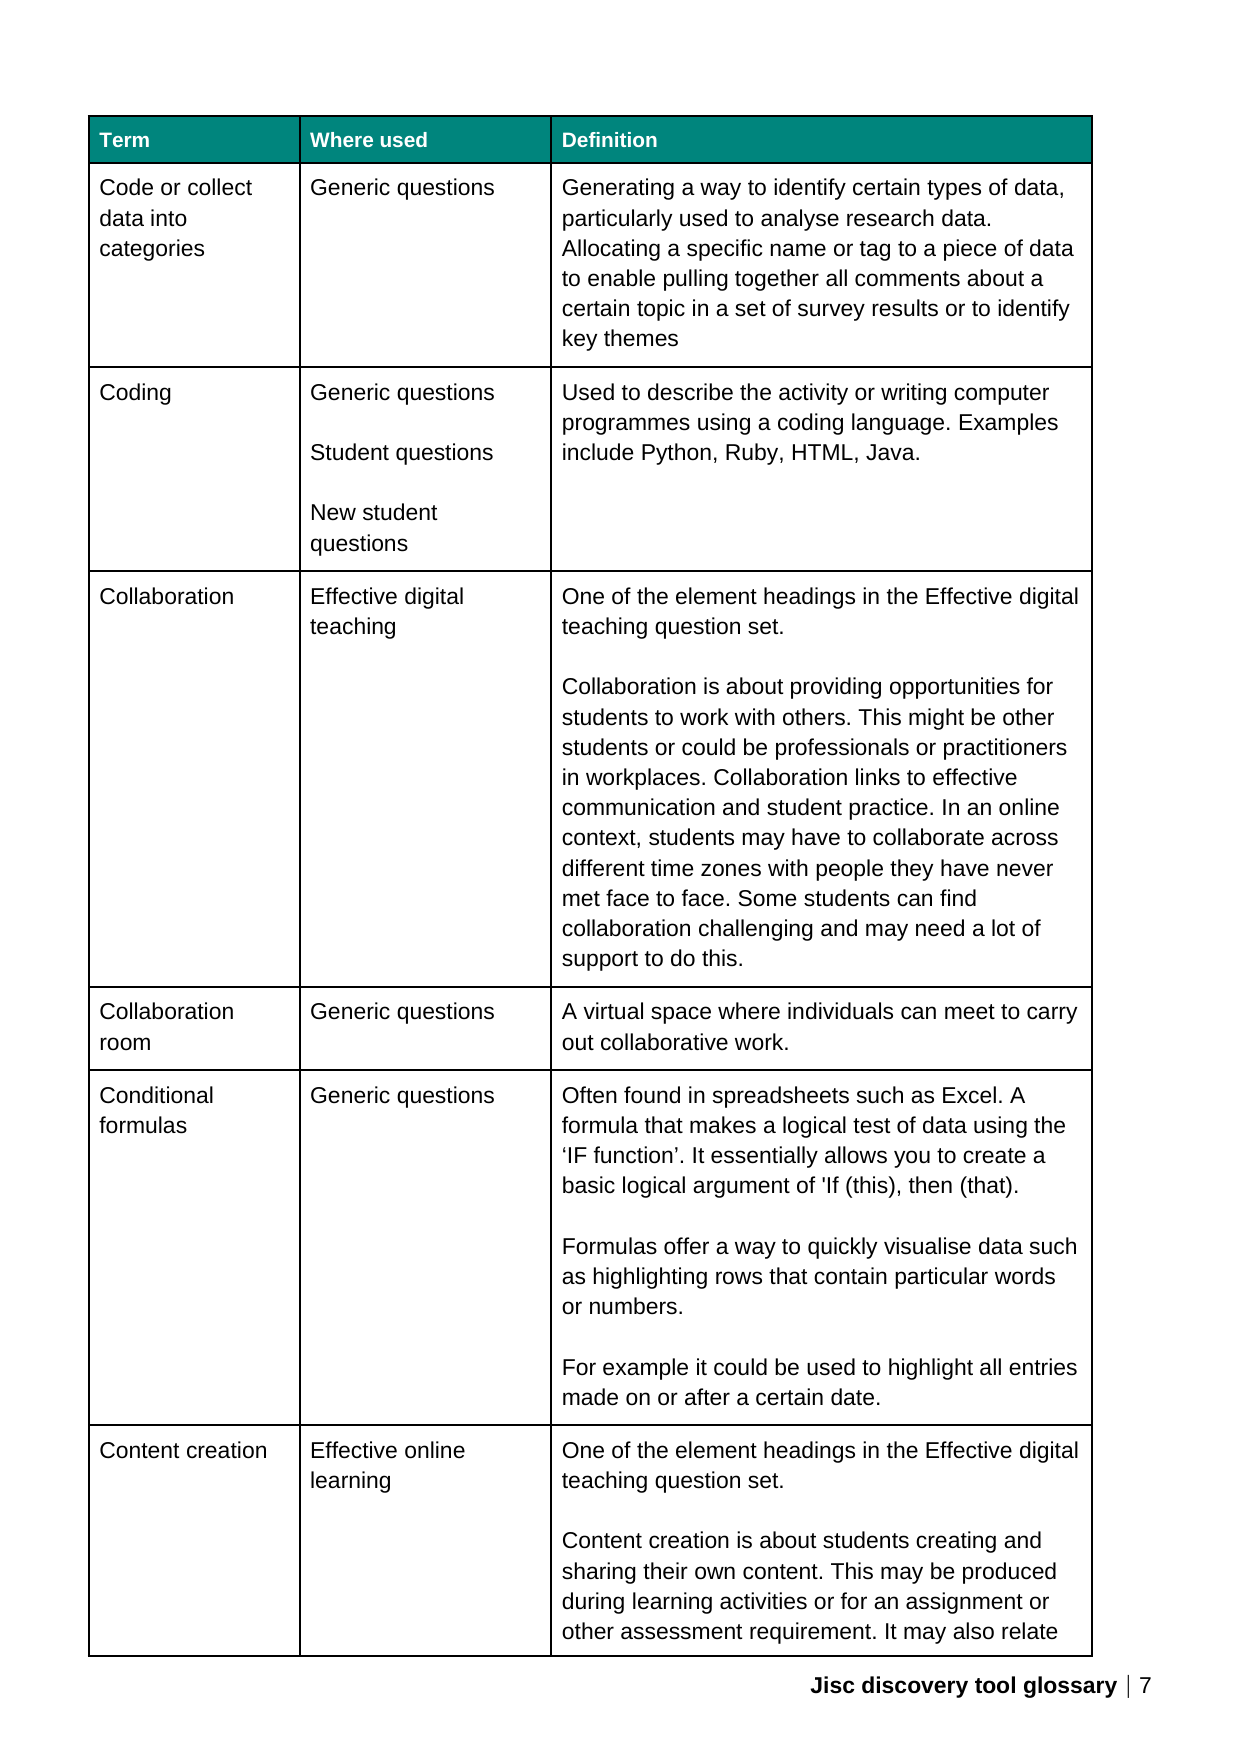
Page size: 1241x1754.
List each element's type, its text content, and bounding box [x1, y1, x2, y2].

table_cell Generic questions [301, 988, 550, 1069]
table_cell A virtual space where individuals can meet to carry out collaborative work. [552, 988, 1091, 1069]
table_header Term [90, 117, 299, 162]
table_cell Used to describe the activity or writing computer programmes using a coding language. Examples include Python, Ruby, HTML, Java. [552, 368, 1091, 570]
table_cell Code or collect data into categories [90, 164, 299, 366]
table_cell One of the element headings in the Effective digital teaching question set. Collaboration is about providing opportunities for students to work with others. This might be other students or could be professionals or practitioners in workplaces. Collaboration links to effective communication and student practice. In an online context, students may have to collaborate across different time zones with people they have never met face to face. Some students can find collaboration challenging and may need a lot of support to do this. [552, 572, 1091, 986]
table_cell Content creation [90, 1426, 299, 1655]
table_header Where used [301, 117, 550, 162]
table_cell Often found in spreadsheets such as Excel. A formula that makes a logical test of data using the ‘IF function’. It essentially allows you to create a basic logical argument of 'If (this), then (that). Formulas offer a way to quickly visualise data such as highlighting rows that contain particular words or numbers. For example it could be used to highlight all entries made on or after a certain date. [552, 1071, 1091, 1424]
table_cell Effective online learning [301, 1426, 550, 1655]
table_cell Generic questions Student questions New student questions [301, 368, 550, 570]
table_cell Generic questions [301, 1071, 550, 1424]
table_cell Conditional formulas [90, 1071, 299, 1424]
table_cell Generic questions [301, 164, 550, 366]
table_cell Collaboration room [90, 988, 299, 1069]
table_cell Coding [90, 368, 299, 570]
table_cell Collaboration [90, 572, 299, 986]
table_cell Generating a way to identify certain types of data, particularly used to analyse research data. Allocating a specific name or tag to a piece of data to enable pulling together all comments about a certain topic in a set of survey results or to identify key themes [552, 164, 1091, 366]
table_cell Effective digital teaching [301, 572, 550, 986]
table_header Definition [552, 117, 1091, 162]
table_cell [552, 1426, 1091, 1655]
